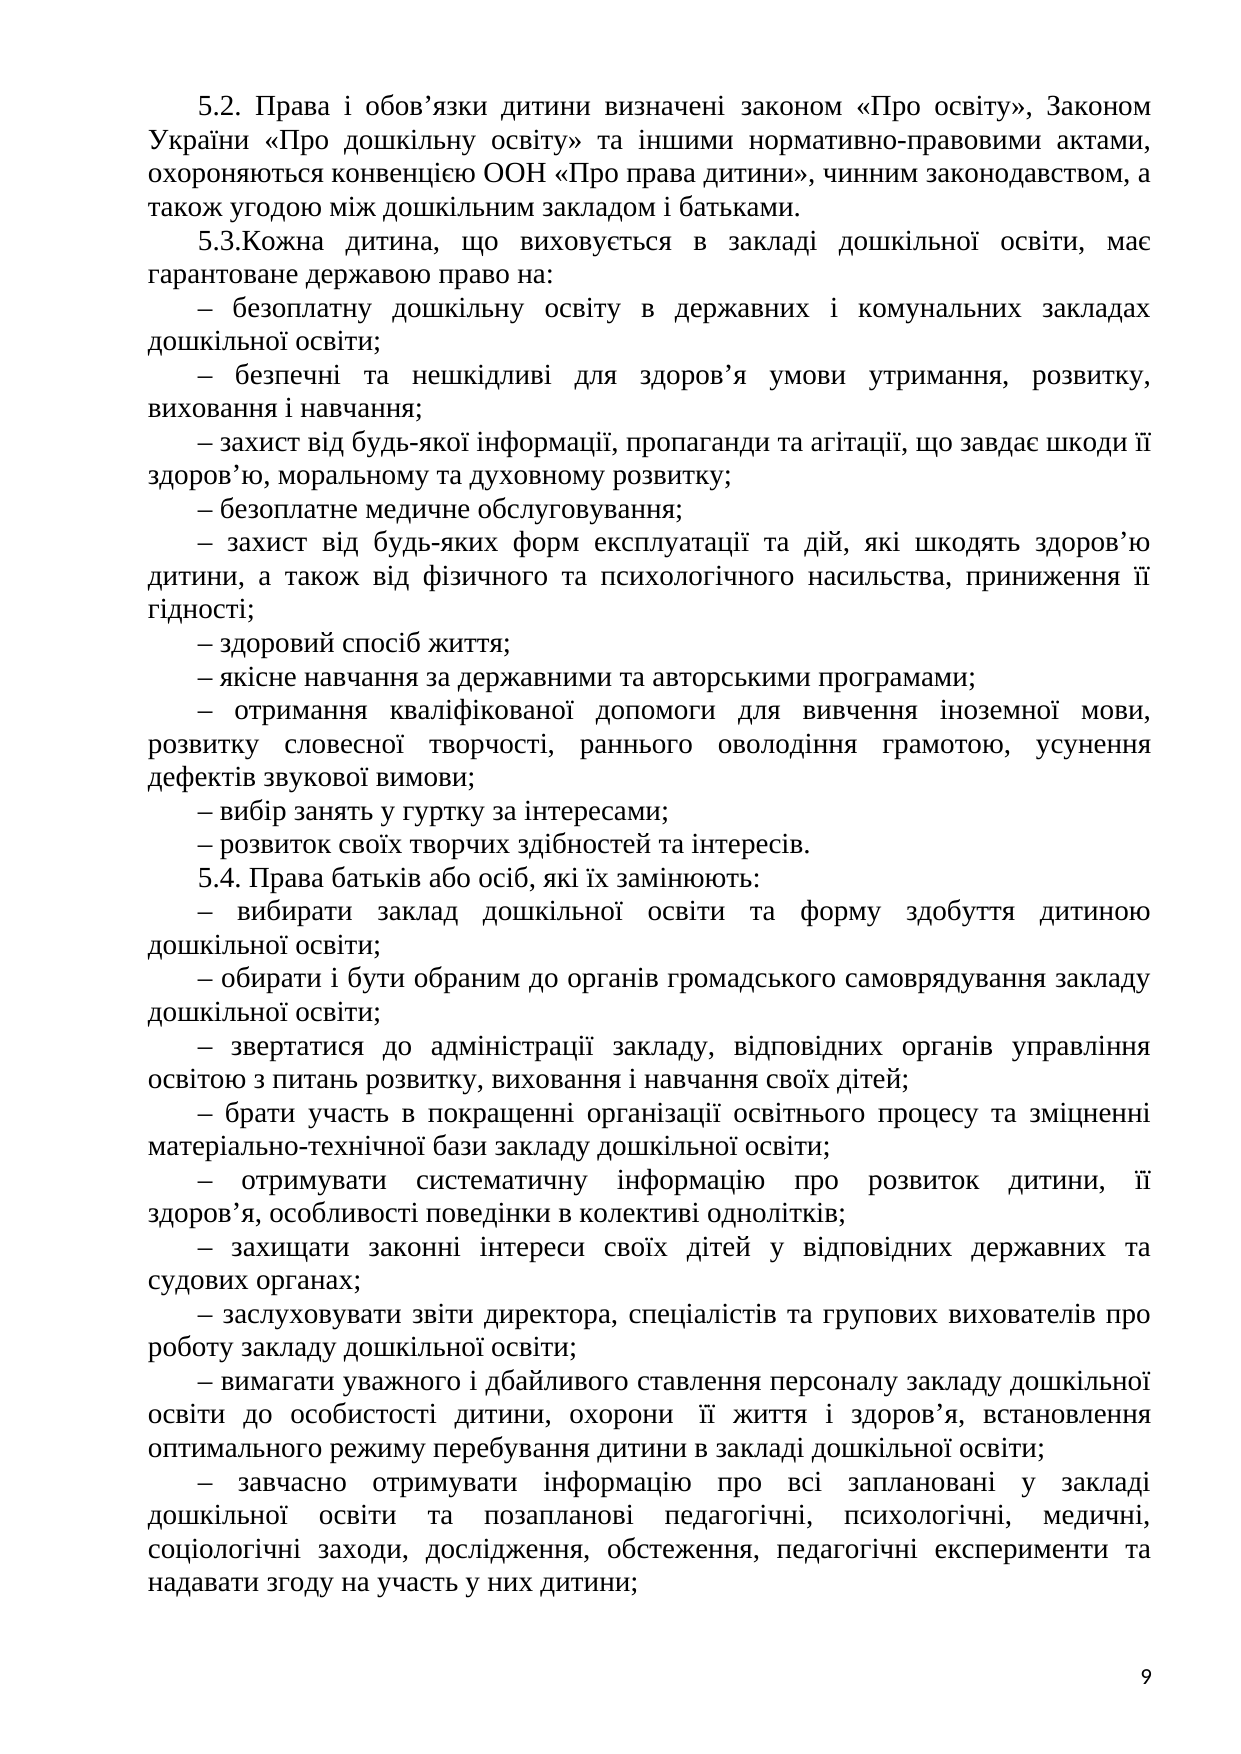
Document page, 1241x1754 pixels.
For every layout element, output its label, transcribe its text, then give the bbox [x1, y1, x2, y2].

text – якісне навчання за державними та авторськими програмами; [148, 659, 1152, 692]
text – отримання кваліфікованої допомоги для вивчення іноземної мови, розвитку словесної творчості, раннього оволодіння грамотою, усунення дефектів звукової вимови; [148, 692, 1152, 793]
text – безоплатну дошкільну освіту в державних і комунальних закладах дошкільної освіти; [148, 290, 1152, 357]
text – звертатися до адміністрації закладу, відповідних органів управління освітою з питань розвитку, виховання і навчання своїх дітей; [148, 1028, 1152, 1095]
text – заслуховувати звіти директора, спеціалістів та групових вихователів про роботу закладу дошкільної освіти; [148, 1296, 1152, 1363]
text – вимагати уважного і дбайливого ставлення персоналу закладу дошкільної освіти до особистості дитини, охорони її життя і здоров’я, встановлення оптимального режиму перебування дитини в закладі дошкільної освіти; [148, 1363, 1152, 1464]
text – отримувати систематичну інформацію про розвиток дитини, її здоров’я, особливості поведінки в колективі однолітків; [148, 1162, 1152, 1229]
text – безпечні та нешкідливі для здоров’я умови утримання, розвитку, виховання і навчання; [148, 357, 1152, 424]
text – захист від будь-якої інформації, пропаганди та агітації, що завдає шкоди її здоров’ю, моральному та духовному розвитку; [148, 424, 1152, 491]
text – здоровий спосіб життя; [148, 625, 1152, 659]
text – завчасно отримувати інформацію про всі заплановані у закладі дошкільної освіти та позапланові педагогічні, психологічні, медичні, соціологічні заходи, дослідження, обстеження, педагогічні експерименти та надавати згоду на участь у них дитини; [148, 1464, 1152, 1598]
text – безоплатне медичне обслуговування; [148, 491, 1152, 524]
text – вибір занять у гуртку за інтересами; [148, 793, 1152, 826]
text 5.3.Кожна дитина, що виховується в закладі дошкільної освіти, має гарантоване державою право на: [148, 223, 1152, 290]
text – вибирати заклад дошкільної освіти та форму здобуття дитиною дошкільної освіти; [148, 893, 1152, 961]
text – розвиток своїх творчих здібностей та інтересів. [148, 826, 1152, 860]
text – захист від будь-яких форм експлуатації та дій, які шкодять здоров’ю дитини, а також від фізичного та психологічного насильства, приниження її гідності; [148, 524, 1152, 625]
text – обирати і бути обраним до органів громадського самоврядування закладу дошкільної освіти; [148, 961, 1152, 1028]
text 5.4. Права батьків або осіб, які їх замінюють: [148, 860, 1152, 893]
text 5.2. Права і обов’язки дитини визначені законом «Про освіту», Законом України «Про дошкільну освіту» та іншими нормативно-правовими актами, охороняються конвенцією ООН «Про права дитини», чинним законодавством, а також угодою між дошкільним закладом і батьками. [148, 88, 1152, 223]
text – брати участь в покращенні організації освітнього процесу та зміцненні матеріально-технічної бази закладу дошкільної освіти; [148, 1095, 1152, 1162]
text – захищати законні інтереси своїх дітей у відповідних державних та судових органах; [148, 1229, 1152, 1296]
